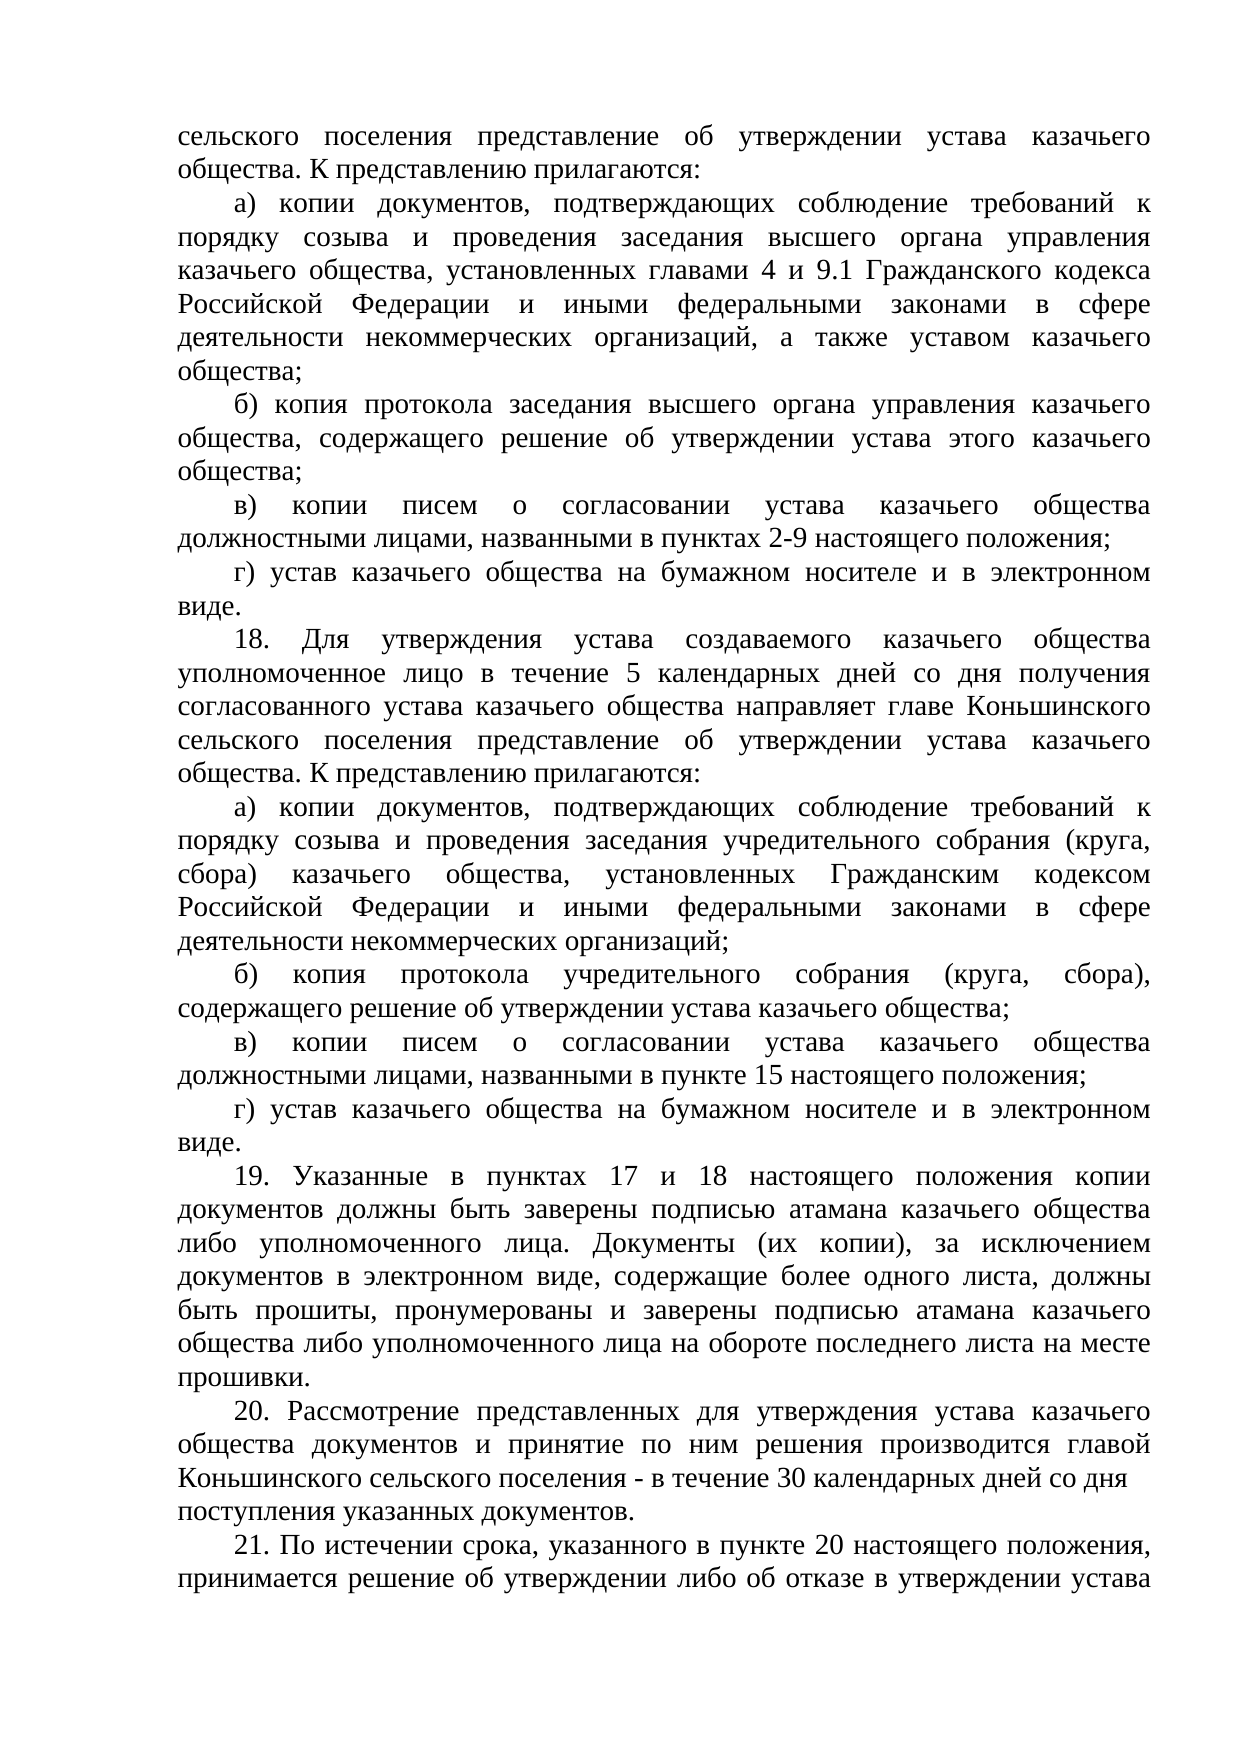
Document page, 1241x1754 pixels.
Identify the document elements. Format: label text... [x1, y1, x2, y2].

text г) устав казачьего общества на бумажном носителе и в электронном виде. [177, 1091, 1152, 1158]
text г) устав казачьего общества на бумажном носителе и в электронном виде. [177, 554, 1152, 621]
text в) копии писем о согласовании устава казачьего общества должностными лицами, названными в пункте 15 настоящего положения; [177, 1024, 1152, 1091]
text а) копии документов, подтверждающих соблюдение требований к порядку созыва и проведения заседания учредительного собрания (круга, сбора) казачьего общества, установленных Гражданским кодексом Российской Федерации и иными федеральными законами в сфере деятельности некоммерческих организаций; [177, 789, 1152, 957]
text в) копии писем о согласовании устава казачьего общества должностными лицами, названными в пунктах 2-9 настоящего положения; [177, 487, 1152, 554]
text б) копия протокола учредительного собрания (круга, сбора), содержащего решение об утверждении устава казачьего общества; [177, 957, 1152, 1024]
text поступления указанных документов. [177, 1493, 1152, 1527]
text б) копия протокола заседания высшего органа управления казачьего общества, содержащего решение об утверждении устава этого казачьего общества; [177, 386, 1152, 487]
text а) копии документов, подтверждающих соблюдение требований к порядку созыва и проведения заседания высшего органа управления казачьего общества, установленных главами 4 и 9.1 Гражданского кодекса Российской Федерации и иными федеральными законами в сфере деятельности некоммерческих организаций, а также уставом казачьего общества; [177, 185, 1152, 386]
text 18. Для утверждения устава создаваемого казачьего общества уполномоченное лицо в течение 5 календарных дней со дня получения согласованного устава казачьего общества направляет главе Коньшинского сельского поселения представление об утверждении устава казачьего общества. К представлению прилагаются: [177, 621, 1152, 789]
text 20. Рассмотрение представленных для утверждения устава казачьего общества документов и принятие по ним решения производится главой Коньшинского сельского поселения - в течение 30 календарных дней со дня [177, 1393, 1152, 1493]
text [177, 1527, 1152, 1594]
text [177, 118, 1152, 185]
text 19. Указанные в пунктах 17 и 18 настоящего положения копии документов должны быть заверены подписью атамана казачьего общества либо уполномоченного лица. Документы (их копии), за исключением документов в электронном виде, содержащие более одного листа, должны быть прошиты, пронумерованы и заверены подписью атамана казачьего общества либо уполномоченного лица на обороте последнего листа на месте прошивки. [177, 1158, 1152, 1393]
